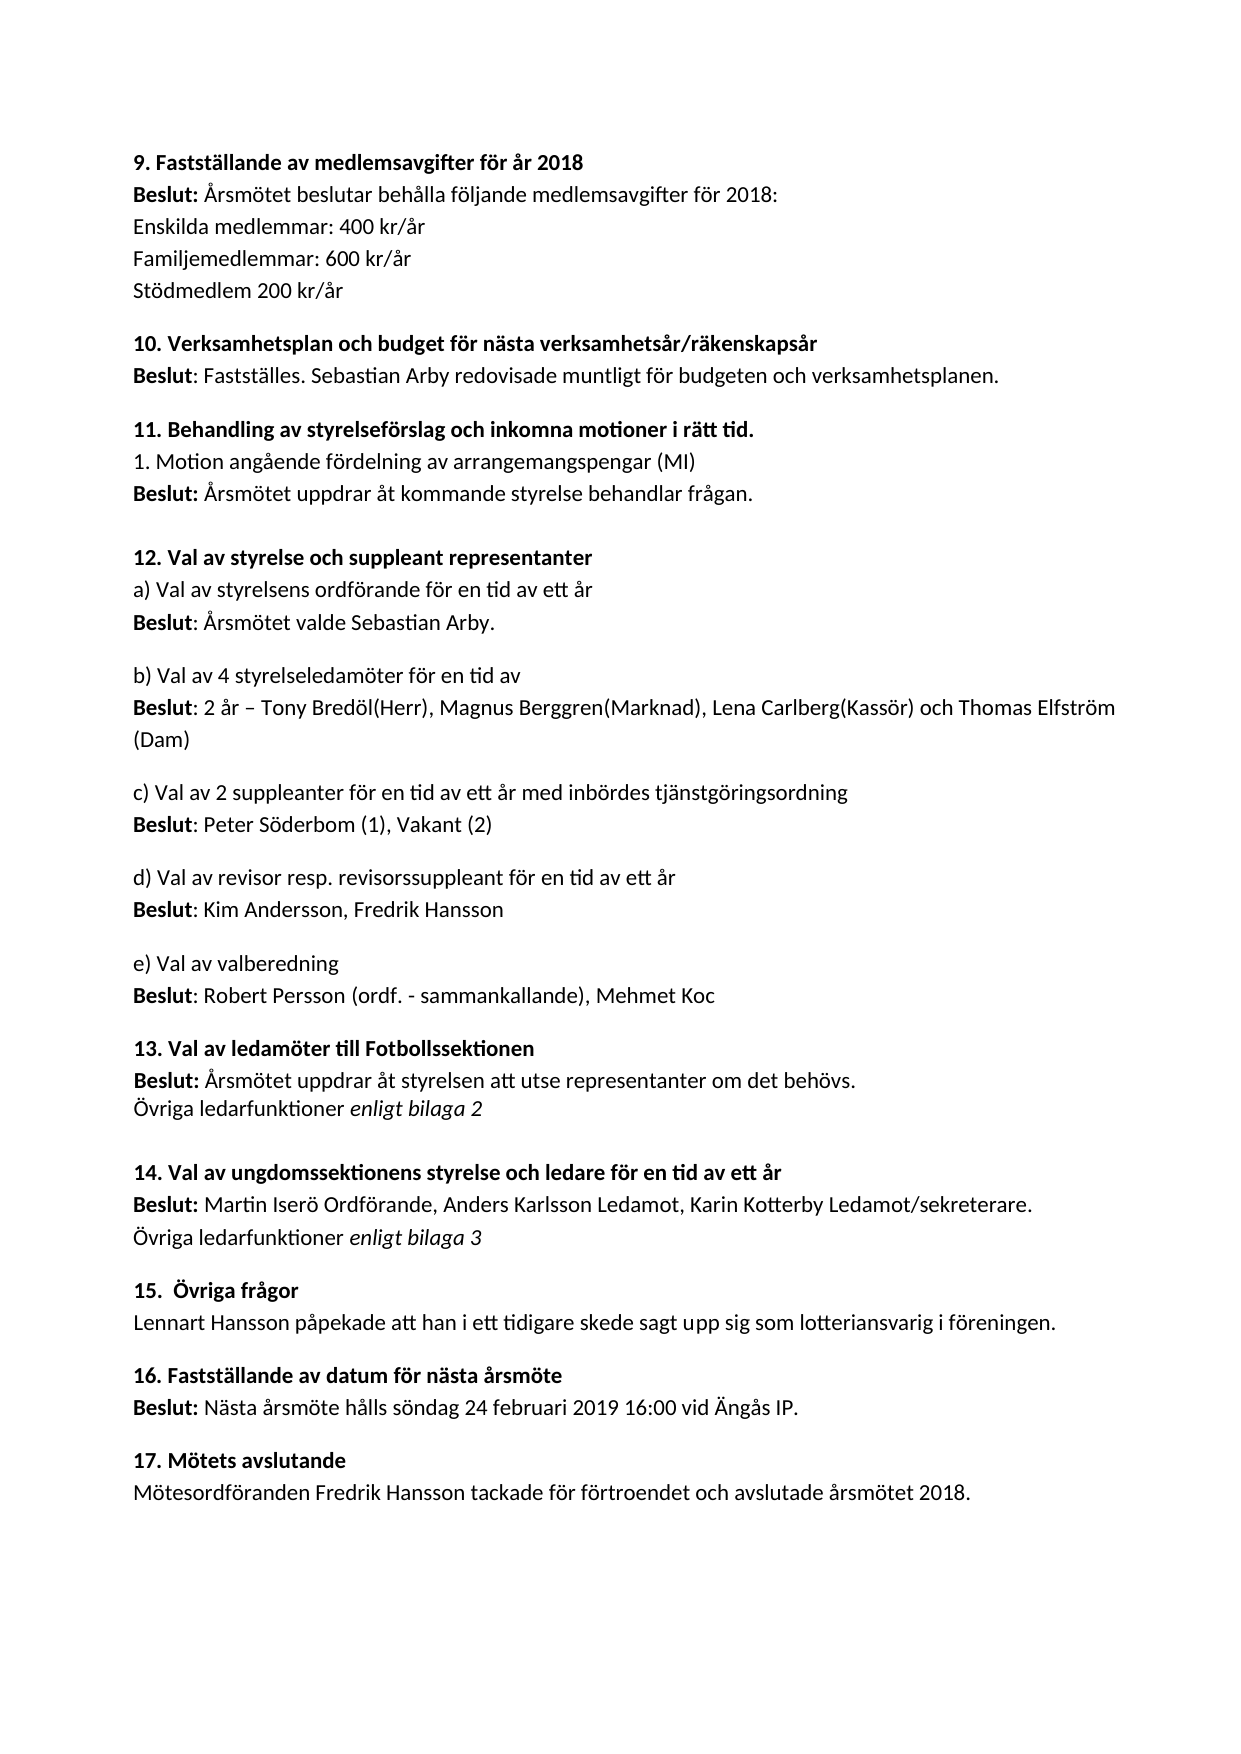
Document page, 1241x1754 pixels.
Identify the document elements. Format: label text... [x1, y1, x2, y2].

text b) Val av 4 styrelseledamöter för en tid av Beslut: 2 år – Tony Bredöl(Herr), Magnus Berggren(Marknad), Lena Carlberg(Kassör) och Thomas Elfström (Dam) [133, 661, 1122, 753]
text Lennart Hansson påpekade att han i ett tidigare skede sagt upp sig som lotteriansvarig i föreningen. [118, 1308, 1122, 1336]
text 16. Fastställande av datum för nästa årsmöte Beslut: Nästa årsmöte hålls söndag 24 februari 2019 16:00 vid Ängås IP. [133, 1361, 1122, 1421]
text Beslut: Fastställes. Sebastian Arby redovisade muntligt för budgeten och verksamhetsplanen. [133, 362, 1122, 390]
text 17. Mötets avslutande Mötesordföranden Fredrik Hansson tackade för förtroendet och avslutade årsmötet 2018. [133, 1446, 1122, 1506]
text 10. Verksamhetsplan och budget för nästa verksamhetsår/räkenskapsår [133, 329, 1122, 357]
text 13. Val av ledamöter till Fotbollssektionen [118, 1034, 1122, 1062]
text Beslut: Årsmötet uppdrar åt kommande styrelse behandlar frågan. [133, 479, 1122, 507]
text Övriga ledarfunktioner enligt bilaga 2 [118, 1094, 1122, 1122]
text Beslut: Årsmötet uppdrar åt styrelsen att utse representanter om det behövs. [118, 1066, 1122, 1094]
text e) Val av valberedning Beslut: Robert Persson (ordf. - sammankallande), Mehmet Koc [133, 949, 1122, 1009]
text 9. Fastställande av medlemsavgifter för år 2018 Beslut: Årsmötet beslutar behålla följande medlemsavgifter för 2018: Enskilda medlemmar: 400 kr/år Familjemedlemmar: 600 kr/år Stödmedlem 200 kr/år [133, 148, 1122, 304]
text 15. Övriga frågor [118, 1276, 1122, 1304]
text d) Val av revisor resp. revisorssuppleant för en tid av ett år Beslut: Kim Andersson, Fredrik Hansson [133, 863, 1122, 924]
text c) Val av 2 suppleanter för en tid av ett år med inbördes tjänstgöringsordning Beslut: Peter Söderbom (1), Vakant (2) [133, 778, 1122, 838]
text Övriga ledarfunktioner enligt bilaga 3 [133, 1223, 1122, 1251]
text 11. Behandling av styrelseförslag och inkomna motioner i rätt tid. 1. Motion angående fördelning av arrangemangspengar (MI) [133, 415, 1122, 475]
text 14. Val av ungdomssektionens styrelse och ledare för en tid av ett år [118, 1158, 1122, 1186]
text 12. Val av styrelse och suppleant representanter a) Val av styrelsens ordförande för en tid av ett år Beslut: Årsmötet valde Sebastian Arby. [133, 543, 1122, 636]
text Beslut: Martin Iserö Ordförande, Anders Karlsson Ledamot, Karin Kotterby Ledamot/sekreterare. [133, 1191, 1122, 1219]
